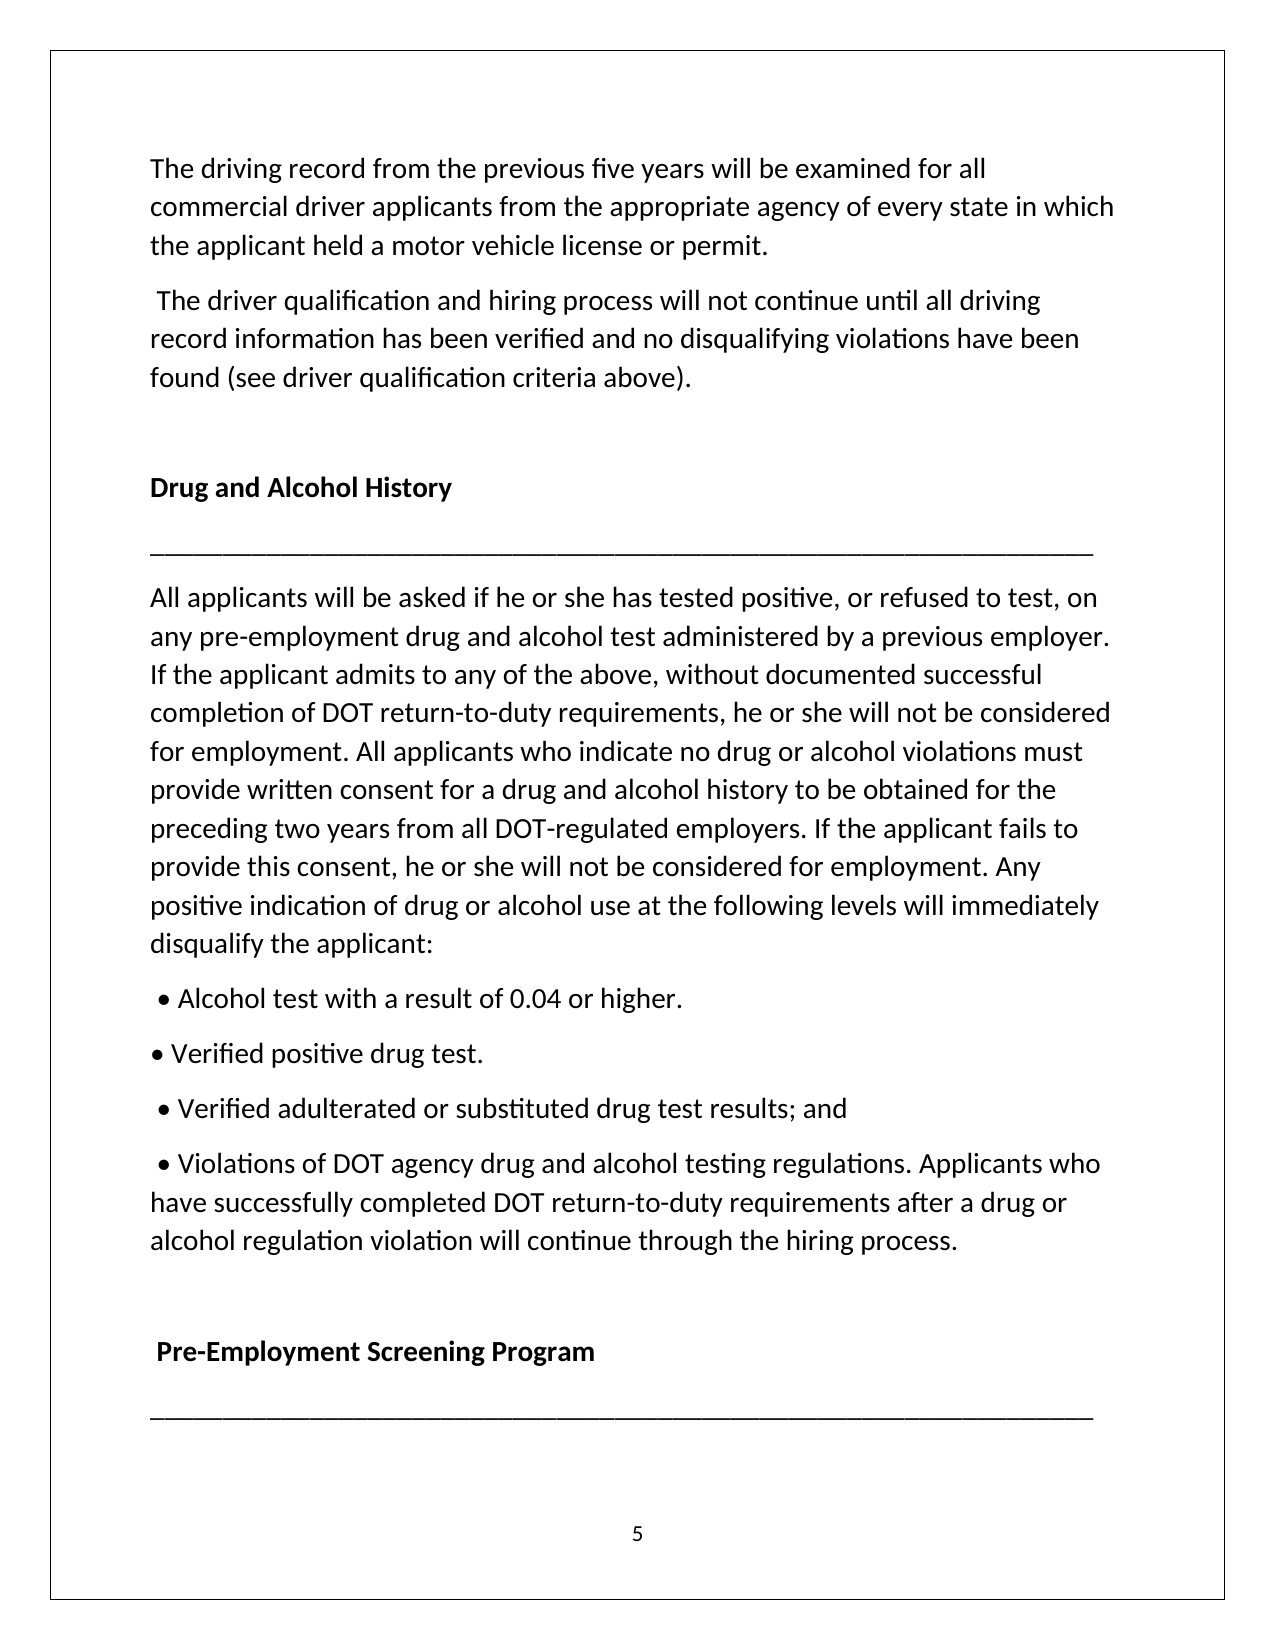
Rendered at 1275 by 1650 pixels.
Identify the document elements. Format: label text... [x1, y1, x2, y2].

text _________________________________________________________________ [150, 524, 1125, 560]
text The driving record from the previous five years will be examined for all commercial driver applicants from the appropriate agency of every state in which the applicant held a motor vehicle license or permit. [150, 150, 1125, 262]
text • Violations of DOT agency drug and alcohol testing regulations. Applicants who have successfully completed DOT return-to-duty requirements after a drug or alcohol regulation violation will continue through the hiring process. [150, 1146, 1125, 1258]
text All applicants will be asked if he or she has tested positive, or refused to test, on any pre-employment drug and alcohol test administered by a previous employer. If the applicant admits to any of the above, without documented successful completion of DOT return-to-duty requirements, he or she will not be considered for employment. All applicants who indicate no drug or alcohol violations must provide written consent for a drug and alcohol history to be obtained for the preceding two years from all DOT-regulated employers. If the applicant fails to provide this consent, he or she will not be considered for employment. Any positive indication of drug or alcohol use at the following levels will immediately disqualify the applicant: [150, 579, 1125, 961]
text • Alcohol test with a result of 0.04 or higher. [150, 980, 1125, 1016]
text • Verified adulterated or substituted drug test results; and [150, 1091, 1125, 1126]
text _________________________________________________________________ [150, 1388, 1125, 1423]
text Drug and Alcohol History [150, 469, 1125, 505]
text The driver qualification and hiring process will not continue until all driving record information has been verified and no disqualifying violations have been found (see driver qualification criteria above). [150, 282, 1125, 394]
text Pre-Employment Screening Program [150, 1333, 1125, 1368]
text • Verified positive drug test. [150, 1035, 1125, 1071]
